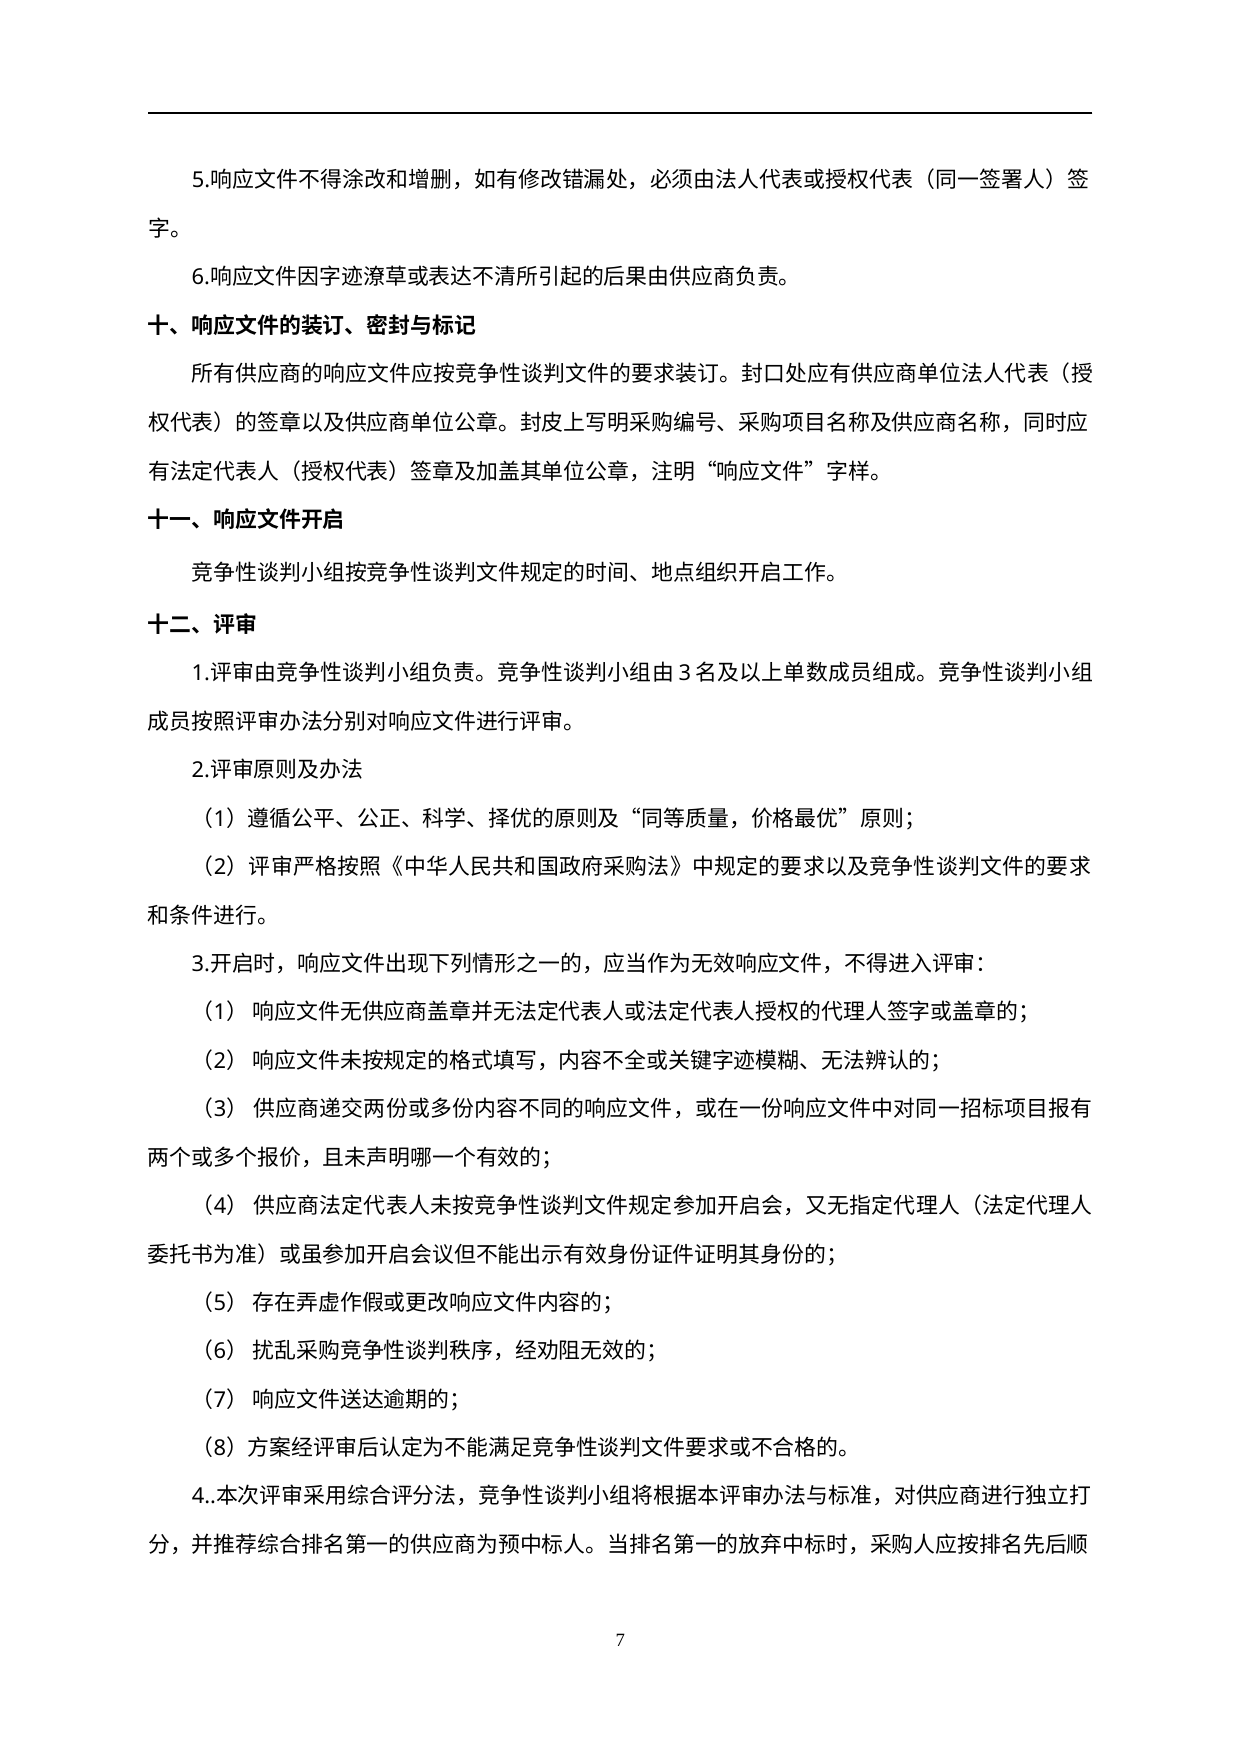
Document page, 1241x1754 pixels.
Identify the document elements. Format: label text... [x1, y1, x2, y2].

text （7） 响应文件送达逾期的； [148, 1382, 1092, 1414]
subtitle 十一、响应文件开启 [148, 502, 1092, 534]
subtitle 十、响应文件的装订、密封与标记 [148, 307, 1092, 340]
text 6.响应文件因字迹潦草或表达不清所引起的后果由供应商负责。 [191, 259, 1092, 292]
text （3） 供应商递交两份或多份内容不同的响应文件，或在一份响应文件中对同一招标项目报有两个或多个报价，且未声明哪一个有效的； [148, 1091, 1092, 1172]
text 1.评审由竞争性谈判小组负责。竞争性谈判小组由3名及以上单数成员组成。竞争性谈判小组成员按照评审办法分别对响应文件进行评审。 [148, 655, 1092, 736]
text 5.响应文件不得涂改和增删，如有修改错漏处，必须由法人代表或授权代表（同一签署人）签字。 [148, 162, 1092, 243]
text （6） 扰乱采购竞争性谈判秩序，经劝阻无效的； [148, 1333, 1092, 1366]
text 竞争性谈判小组按竞争性谈判文件规定的时间、地点组织开启工作。 [148, 554, 1092, 587]
text 所有供应商的响应文件应按竞争性谈判文件的要求装订。封口处应有供应商单位法人代表（授权代表）的签章以及供应商单位公章。封皮上写明采购编号、采购项目名称及供应商名称，同时应有法定代表人（授权代表）签章及加盖其单位公章，注明“响应文件”字样。 [148, 356, 1092, 486]
text （2）评审严格按照《中华人民共和国政府采购法》中规定的要求以及竞争性谈判文件的要求和条件进行。 [148, 849, 1092, 930]
text （1） 响应文件无供应商盖章并无法定代表人或法定代表人授权的代理人签字或盖章的； [148, 994, 1092, 1027]
text （4） 供应商法定代表人未按竞争性谈判文件规定参加开启会，又无指定代理人（法定代理人委托书为准）或虽参加开启会议但不能出示有效身份证件证明其身份的； [148, 1188, 1092, 1269]
text （2） 响应文件未按规定的格式填写，内容不全或关键字迹模糊、无法辨认的； [148, 1042, 1092, 1075]
text 3.开启时，响应文件出现下列情形之一的，应当作为无效响应文件，不得进入评审： [148, 946, 1092, 978]
text （8）方案经评审后认定为不能满足竞争性谈判文件要求或不合格的。 [148, 1430, 1092, 1462]
subtitle 十二、评审 [148, 607, 1092, 639]
text 2.评审原则及办法 [148, 752, 1092, 784]
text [148, 1478, 1092, 1559]
text （5） 存在弄虚作假或更改响应文件内容的； [148, 1285, 1092, 1317]
text （1）遵循公平、公正、科学、择优的原则及“同等质量，价格最优”原则； [148, 800, 1092, 833]
